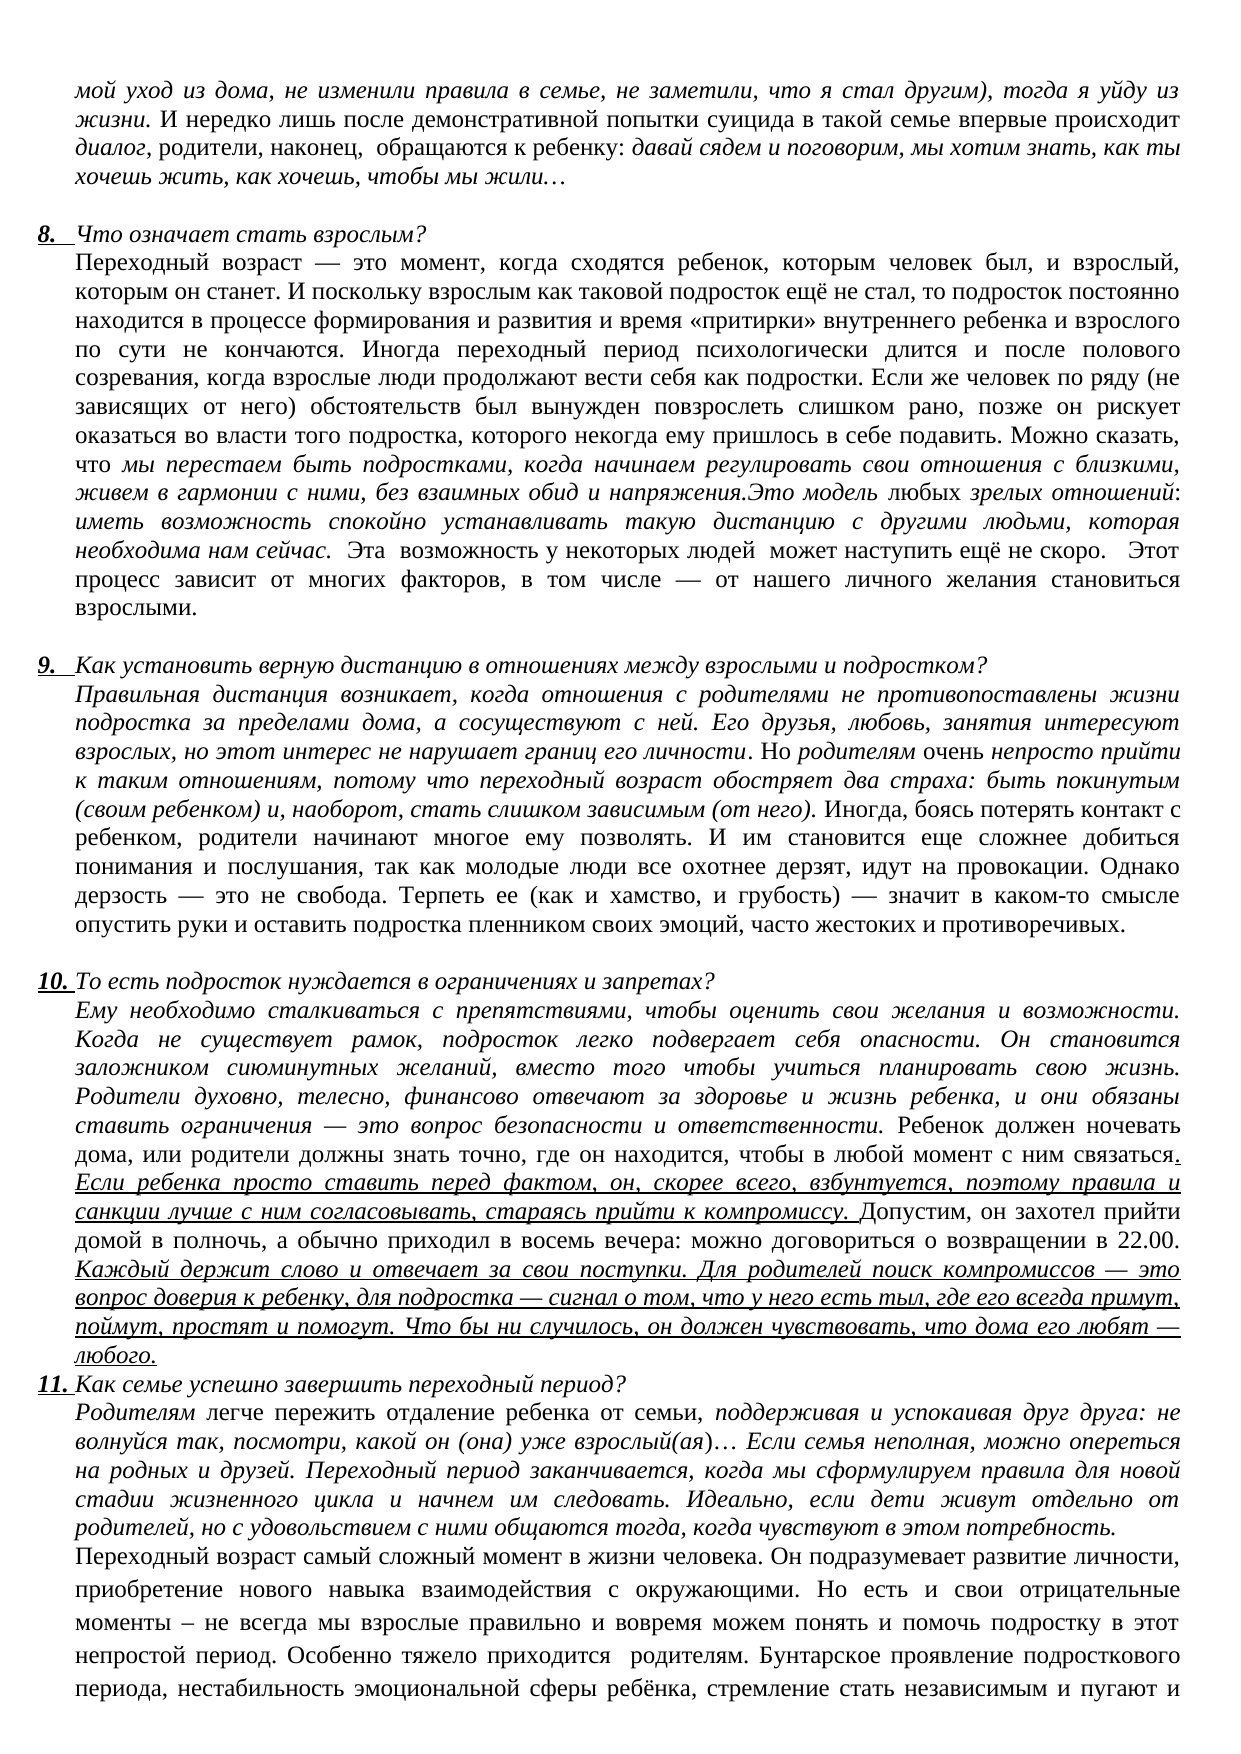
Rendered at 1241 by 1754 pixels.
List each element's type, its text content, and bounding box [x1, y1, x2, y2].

text Ему необходимо сталкиваться с препятствиями, чтобы оценить свои желания и возможности. Когда не существует рамок, подросток легко подвергает себя опасности. Он становится заложником сиюминутных желаний, вместо того чтобы учиться планировать свою жизнь. Родители духовно, телесно, финансово отвечают за здоровье и жизнь ребенка, и они обязаны ставить ограничения — это вопрос безопасности и ответственности. Ребенок должен ночевать дома, или родители должны знать точно, где он находится, чтобы в любой момент с ним связаться. Если ребенка просто ставить перед фактом, он, скорее всего, взбунтуется, поэтому правила и санкции лучше с ним согласовывать, стараясь прийти к компромиссу. Допустим, он захотел прийти домой в полночь, а обычно приходил в восемь вечера: можно договориться о возвращении в 22.00. Каждый держит слово и отвечает за свои поступки. Для родителей поиск компромиссов — это вопрос доверия к ребенку, для подростка — сигнал о том, что у него есть тыл, где его всегда примут, поймут, простят и помогут. Что бы ни случилось, он должен чувствовать, что дома его любят — любого. [75, 1194, 1181, 1279]
text Переходный возраст — это момент, когда сходятся ребенок, которым человек был, и взрослый, которым он станет. И поскольку взрослым как таковой подросток ещё не стал, то подросток постоянно находится в процессе формирования и развития и время «притирки» внутреннего ребенка и взрослого по сути не кончаются. Иногда переходный период психологически длится и после полового созревания, когда взрослые люди продолжают вести себя как подростки. Если же человек по ряду (не зависящих от него) обстоятельств был вынужден повзрослеть слишком рано, позже он рискует оказаться во власти того подростка, которого некогда ему пришлось в себе подавить. Можно сказать, что мы перестаем быть подростками, когда начинаем регулировать свои отношения с близкими, живем в гармонии с ними, без взаимных обид и напряжения.Это модель любых зрелых отношений: иметь возможность спокойно устанавливать такую дистанцию с другими людьми, которая необходима нам сейчас. Эта возможность у некоторых людей может наступить ещё не скоро. Этот процесс зависит от многих факторов, в том числе — от нашего личного желания становиться взрослыми. [75, 247, 1181, 621]
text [75, 1541, 1181, 1702]
list Что означает стать взрослым? [37, 219, 1181, 247]
text Ему необходимо сталкиваться с препятствиями, чтобы оценить свои желания и возможности. Когда не существует рамок, подросток легко подвергает себя опасности. Он становится заложником сиюминутных желаний, вместо того чтобы учиться планировать свою жизнь. Родители духовно, телесно, финансово отвечают за здоровье и жизнь ребенка, и они обязаны ставить ограничения — это вопрос безопасности и ответственности. Ребенок должен ночевать дома, или родители должны знать точно, где он находится, чтобы в любой момент с ним связаться. Если ребенка просто ставить перед фактом, он, скорее всего, взбунтуется, поэтому правила и санкции лучше с ним согласовывать, стараясь прийти к компромиссу. Допустим, он захотел прийти домой в полночь, а обычно приходил в восемь вечера: можно договориться о возвращении в 22.00. Каждый держит слово и отвечает за свои поступки. Для родителей поиск компромиссов — это вопрос доверия к ребенку, для подростка — сигнал о том, что у него есть тыл, где его всегда примут, поймут, простят и помогут. Что бы ни случилось, он должен чувствовать, что дома его любят — любого. [75, 995, 1181, 1192]
list Как установить верную дистанцию в отношениях между взрослыми и подростком? [37, 650, 1181, 679]
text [75, 75, 1181, 190]
list Как семье успешно завершить переходный период? [37, 1369, 1181, 1397]
list То есть подросток нуждается в ограничениях и запретах? [37, 966, 1181, 995]
text Родителям легче пережить отдаление ребенка от семьи, поддерживая и успокаивая друг друга: не волнуйся так, посмотри, какой он (она) уже взрослый(ая)… Если семья неполная, можно опереться на родных и друзей. Переходный период заканчивается, когда мы сформулируем правила для новой стадии жизненного цикла и начнем им следовать. Идеально, если дети живут отдельно от родителей, но с удовольствием с ними общаются тогда, когда чувствуют в этом потребность. [75, 1397, 1181, 1541]
text Правильная дистанция возникает, когда отношения с родителями не противопоставлены жизни подростка за пределами дома, а сосуществуют с ней. Его друзья, любовь, занятия интересуют взрослых, но этот интерес не нарушает границ его личности. Но родителям очень непросто прийти к таким отношениям, потому что переходный возраст обостряет два страха: быть покинутым (своим ребенком) и, наоборот, стать слишком зависимым (от него). Иногда, боясь потерять контакт с ребенком, родители начинают многое ему позволять. И им становится еще сложнее добиться понимания и послушания, так как молодые люди все охотнее дерзят, идут на провокации. Однако дерзость — это не свобода. Терпеть ее (как и хамство, и грубость) — значит в каком-то смысле опустить руки и оставить подростка пленником своих эмоций, часто жестоких и противоречивых. [75, 679, 1181, 937]
